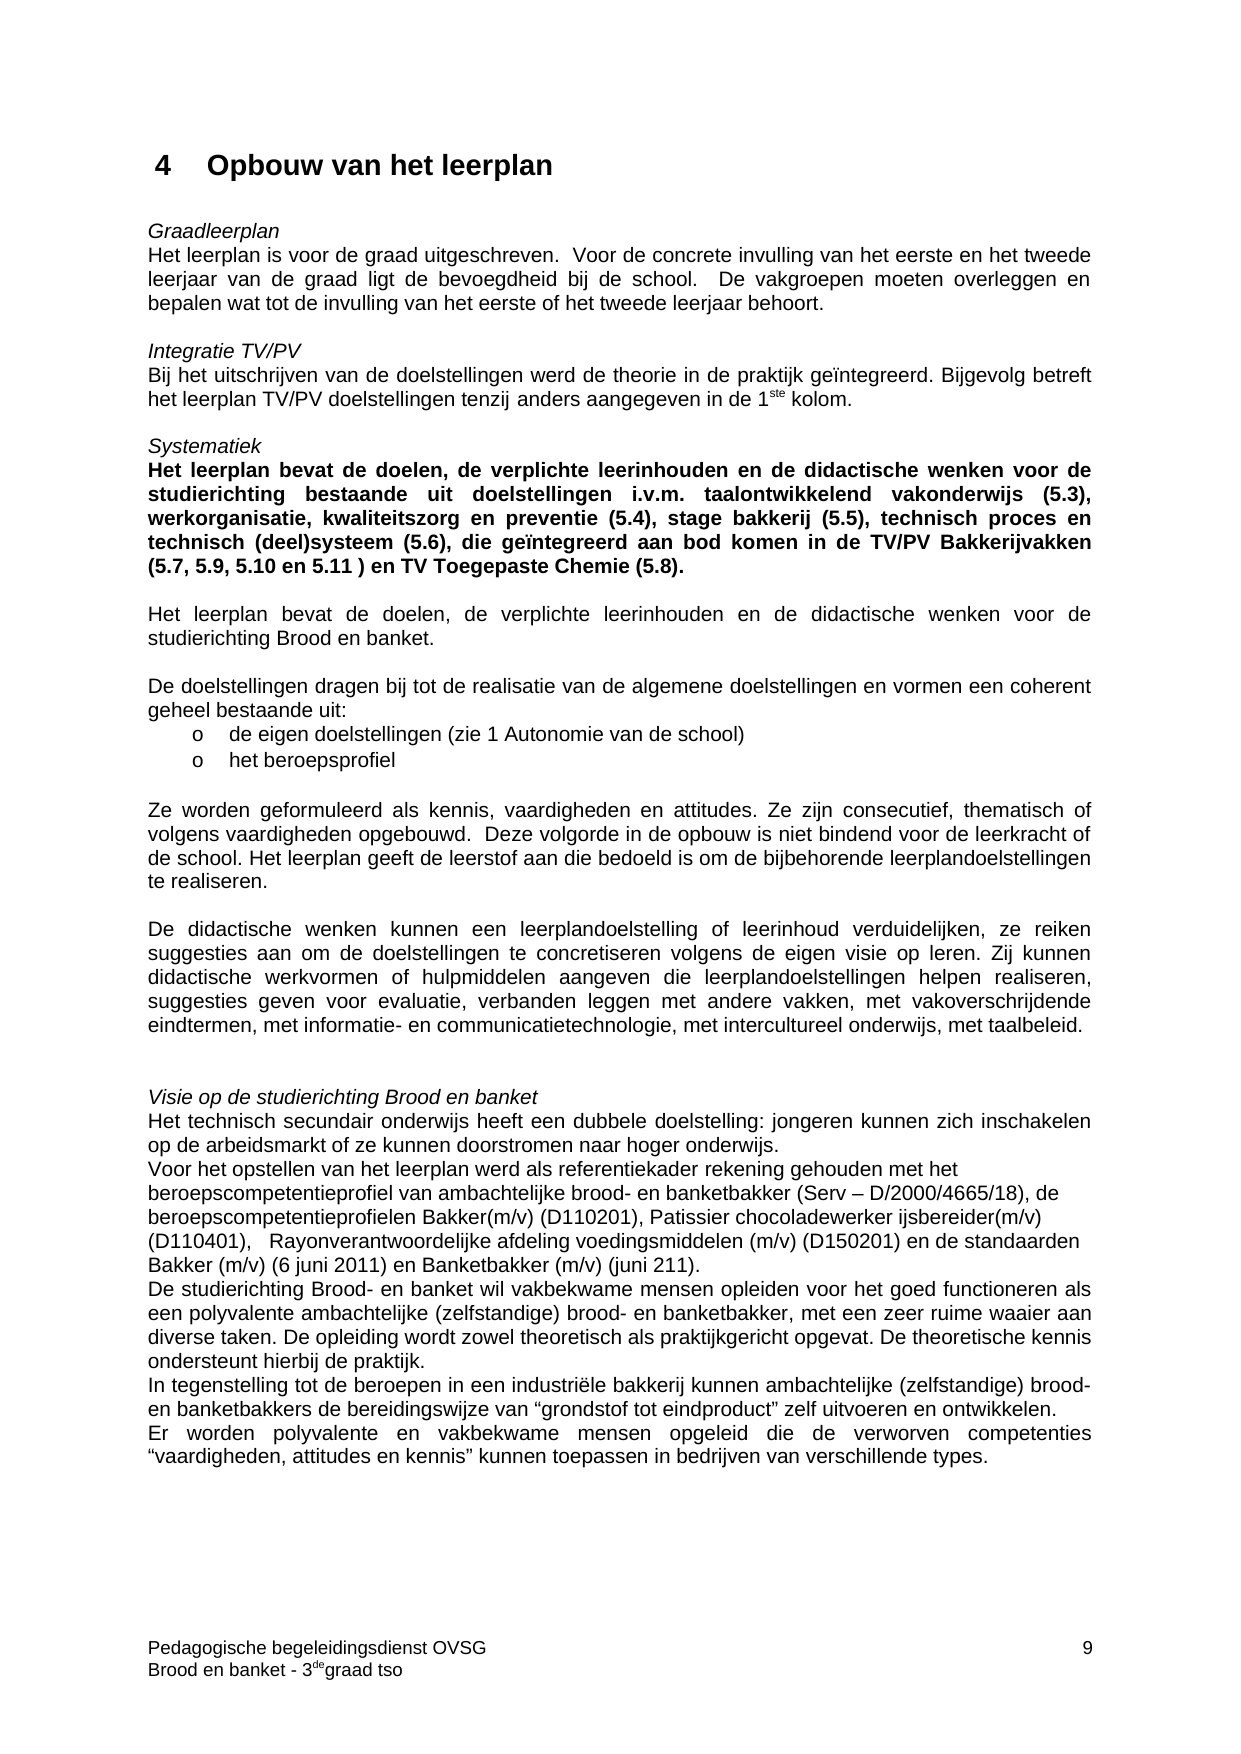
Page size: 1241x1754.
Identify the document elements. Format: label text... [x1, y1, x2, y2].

text Bij het uitschrijven van de doelstellingen werd de theorie in de praktijk geïntegreerd. Bijgevolg betreft het leerplan TV/PV doelstellingen tenzij anders aangegeven in de 1ste kolom. [148, 362, 1093, 410]
text Systematiek [148, 434, 1093, 458]
list het beroepsprofiel [191, 748, 1093, 773]
text Het technisch secundair onderwijs heeft een dubbele doelstelling: jongeren kunnen zich inschakelen op de arbeidsmarkt of ze kunnen doorstromen naar hoger onderwijs. [148, 1109, 1093, 1157]
subtitle Opbouw van het leerplan [154, 148, 1093, 181]
text In tegenstelling tot de beroepen in een industriële bakkerij kunnen ambachtelijke (zelfstandige) brood- en banketbakkers de bereidingswijze van “grondstof tot eindproduct” zelf uitvoeren en ontwikkelen. [148, 1372, 1093, 1420]
text De didactische wenken kunnen een leerplandoelstelling of leerinhoud verduidelijken, ze reiken suggesties aan om de doelstellingen te concretiseren volgens de eigen visie op leren. Zij kunnen didactische werkvormen of hulpmiddelen aangeven die leerplandoelstellingen helpen realiseren, suggesties geven voor evaluatie, verbanden leggen met andere vakken, met vakoverschrijdende eindtermen, met informatie- en communicatietechnologie, met intercultureel onderwijs, met taalbeleid. [148, 917, 1093, 1037]
text De doelstellingen dragen bij tot de realisatie van de algemene doelstellingen en vormen een coherent geheel bestaande uit: [148, 674, 1093, 722]
text Ze worden geformuleerd als kennis, vaardigheden en attitudes. Ze zijn consecutief, thematisch of volgens vaardigheden opgebouwd. Deze volgorde in de opbouw is niet bindend voor de leerkracht of de school. Het leerplan geeft de leerstof aan die bedoeld is om de bijbehorende leerplandoelstellingen te realiseren. [148, 797, 1093, 893]
text Er worden polyvalente en vakbekwame mensen opgeleid die de verworven competenties “vaardigheden, attitudes en kennis” kunnen toepassen in bedrijven van verschillende types. [148, 1420, 1093, 1468]
text Integratie TV/PV [148, 338, 1093, 362]
text Visie op de studierichting Brood en banket [148, 1085, 1093, 1109]
text Graadleerplan [148, 219, 1093, 243]
text Het leerplan bevat de doelen, de verplichte leerinhouden en de didactische wenken voor de studierichting Brood en banket. [148, 602, 1093, 650]
list de eigen doelstellingen (zie 1 Autonomie van de school) [191, 722, 1093, 748]
text De studierichting Brood- en banket wil vakbekwame mensen opleiden voor het goed functioneren als een polyvalente ambachtelijke (zelfstandige) brood- en banketbakker, met een zeer ruime waaier aan diverse taken. De opleiding wordt zowel theoretisch als praktijkgericht opgevat. De theoretische kennis ondersteunt hierbij de praktijk. [148, 1277, 1093, 1372]
text Voor het opstellen van het leerplan werd als referentiekader rekening gehouden met het beroepscompetentieprofiel van ambachtelijke brood- en banketbakker (Serv – D/2000/4665/18), de beroepscompetentieprofielen Bakker(m/v) (D110201), Patissier chocoladewerker ijsbereider(m/v) (D110401), Rayonverantwoordelijke afdeling voedingsmiddelen (m/v) (D150201) en de standaarden Bakker (m/v) (6 juni 2011) en Banketbakker (m/v) (juni 211). [148, 1157, 1093, 1277]
text Het leerplan bevat de doelen, de verplichte leerinhouden en de didactische wenken voor de studierichting bestaande uit doelstellingen i.v.m. taalontwikkelend vakonderwijs (5.3), werkorganisatie, kwaliteitszorg en preventie (5.4), stage bakkerij (5.5), technisch proces en technisch (deel)systeem (5.6), die geïntegreerd aan bod komen in de TV/PV Bakkerijvakken (5.7, 5.9, 5.10 en 5.11 ) en TV Toegepaste Chemie (5.8). [148, 458, 1093, 578]
text Het leerplan is voor de graad uitgeschreven. Voor de concrete invulling van het eerste en het tweede leerjaar van de graad ligt de bevoegdheid bij de school. De vakgroepen moeten overleggen en bepalen wat tot de invulling van het eerste of het tweede leerjaar behoort. [148, 243, 1093, 314]
